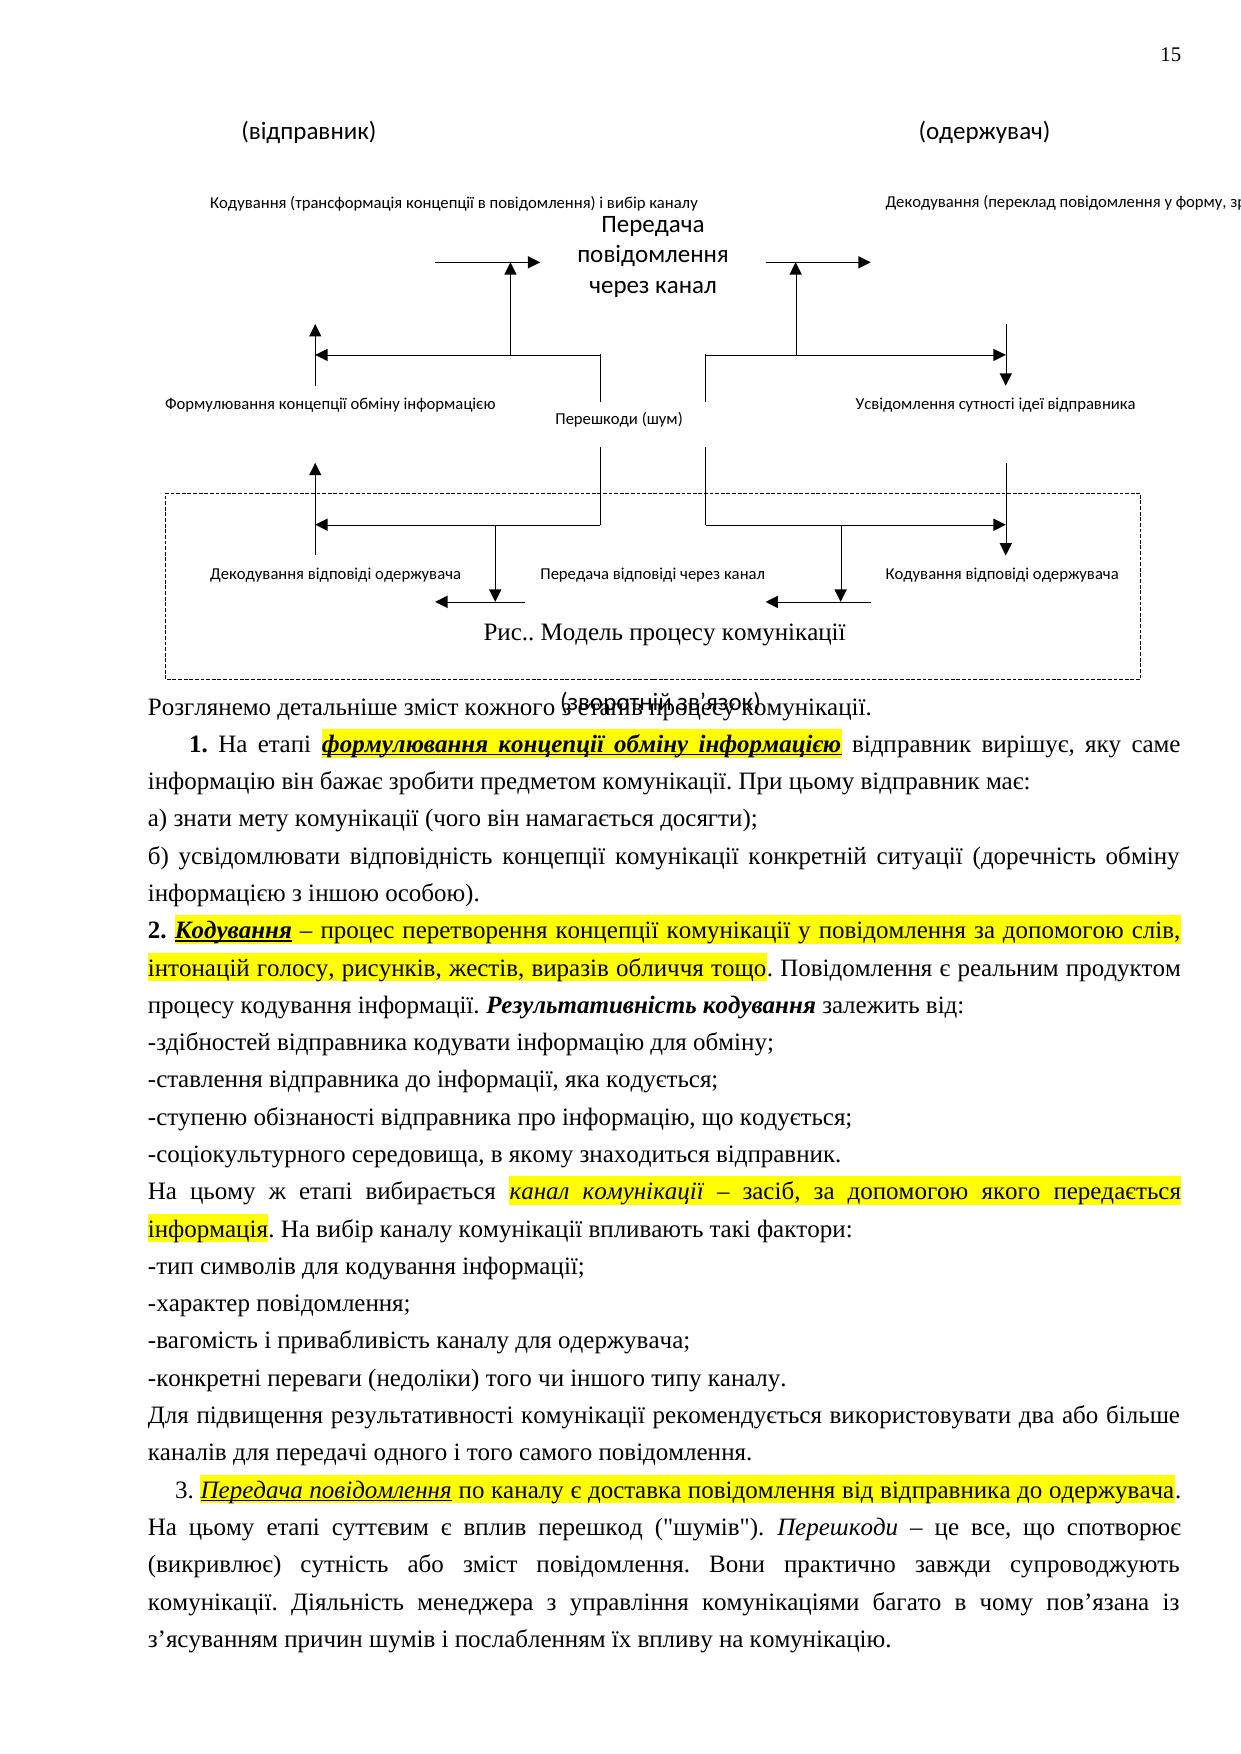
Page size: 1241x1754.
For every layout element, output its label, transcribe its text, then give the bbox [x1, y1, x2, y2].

text -здібностей відправника кодувати інформацію для обміну; [148, 1027, 1181, 1056]
text 1. На етапі формулювання концепції обміну інформацією відправник вирішує, яку саме інформацію він бажає зробити предметом комунікації. При цьому відправник має: [148, 729, 1181, 795]
text -вагомість і привабливість каналу для одержувача; [148, 1326, 1181, 1354]
text -конкретні переваги (недоліки) того чи іншого типу каналу. [148, 1363, 1181, 1392]
text Розглянемо детальніше зміст кожного з етапів процесу комунікації. [148, 692, 1181, 720]
text -характер повідомлення; [148, 1288, 1181, 1317]
text 3. Передача повідомлення по каналу є доставка повідомлення від відправника до одержувача. На цьому етапі суттєвим є вплив перешкод ("шумів"). Перешкоди – це все, що спотворює (викривлює) сутність або зміст повідомлення. Вони практично завжди супроводжують комунікації. Діяльність менеджера з управління комунікаціями багато в чому пов’язана із з’ясуванням причин шумів і послабленням їх впливу на комунікацію. [148, 1475, 1181, 1653]
text Для підвищення результативності комунікації рекомендується використовувати два або більше каналів для передачі одного і того самого повідомлення. [148, 1400, 1181, 1466]
text 2. Кодування – процес перетворення концепції комунікації у повідомлення за допомогою слів, інтонацій голосу, рисунків, жестів, виразів обличчя тощо. Повідомлення є реальним продуктом процесу кодування інформації. Результативність кодування залежить від: [148, 915, 1181, 1019]
text Рис.. Модель процесу комунікації [148, 617, 1181, 646]
text -ставлення відправника до інформації, яка кодується; [148, 1064, 1181, 1093]
text б) усвідомлювати відповідність концепції комунікації конкретній ситуації (доречність обміну інформацією з іншою особою). [148, 841, 1181, 907]
text -тип символів для кодування інформації; [148, 1251, 1181, 1280]
text -соціокультурного середовища, в якому знаходиться відправник. [148, 1139, 1181, 1168]
text -ступеню обізнаності відправника про інформацію, що кодується; [148, 1102, 1181, 1131]
text На цьому ж етапі вибирається канал комунікації – засіб, за допомогою якого передається інформація. На вибір каналу комунікації впливають такі фактори: [148, 1176, 1181, 1242]
text а) знати мету комунікації (чого він намагається досягти); [148, 803, 1181, 832]
